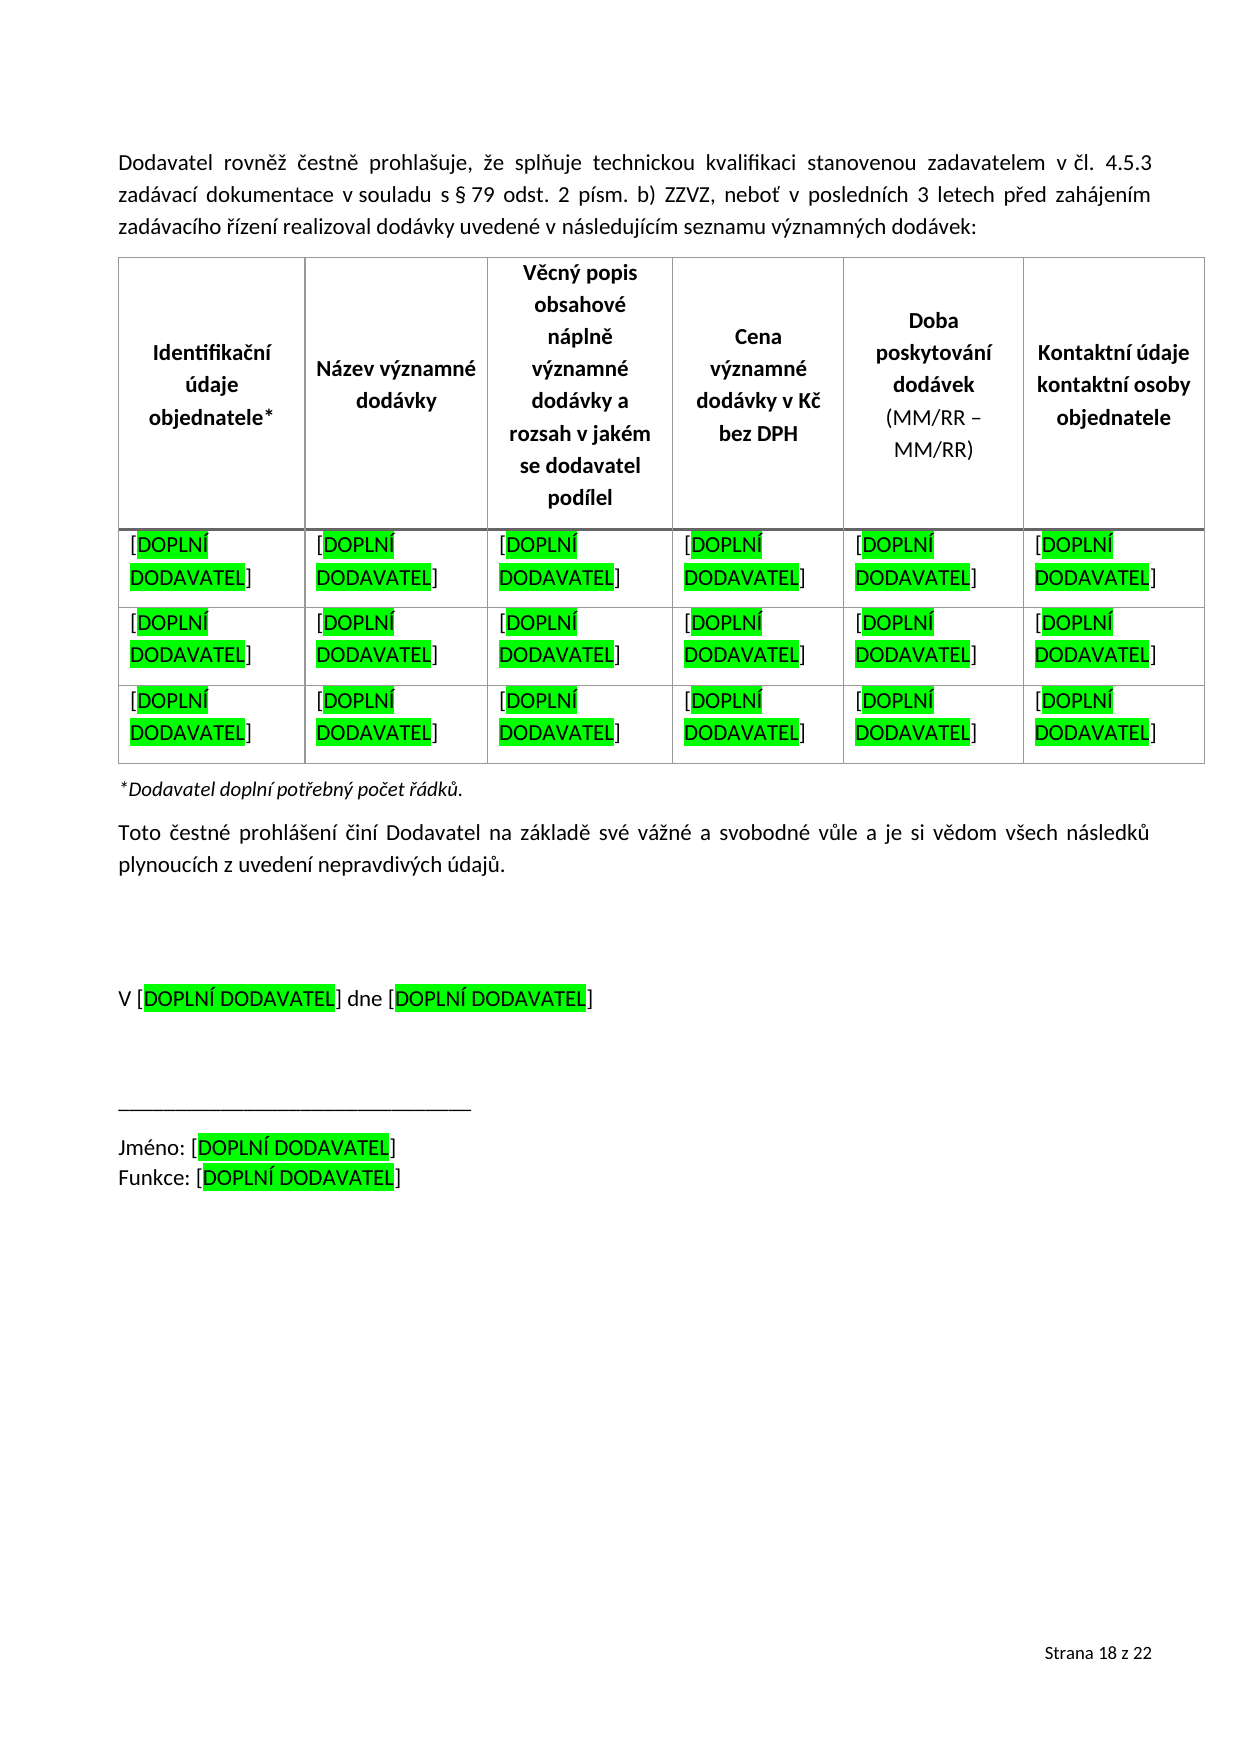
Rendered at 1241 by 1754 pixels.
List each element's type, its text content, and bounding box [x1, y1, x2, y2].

table_cell [DOPLNÍ DODAVATEL] [488, 686, 672, 762]
table_cell [DOPLNÍ DODAVATEL] [673, 608, 843, 685]
table_cell [DOPLNÍ DODAVATEL] [306, 531, 487, 607]
text V [DOPLNÍ DODAVATEL] dne [DOPLNÍ DODAVATEL] [586, 984, 1152, 1012]
table_cell [DOPLNÍ DODAVATEL] [119, 608, 304, 685]
table_cell [DOPLNÍ DODAVATEL] [844, 531, 1023, 607]
text Dodavatel rovněž čestně prohlašuje, že splňuje technickou kvalifikaci stanovenou zadavatelem v čl. 4.5.3 zadávací dokumentace v souladu s § 79 odst. 2 písm. b) ZZVZ, neboť v posledních 3 letech před zahájením zadávacího řízení realizoval dodávky uvedené v následujícím seznamu významných dodávek: [118, 148, 1152, 240]
table_cell [DOPLNÍ DODAVATEL] [119, 686, 304, 762]
table_cell [DOPLNÍ DODAVATEL] [119, 531, 304, 607]
text Funkce: [DOPLNÍ DODAVATEL] [118, 1163, 203, 1191]
table_cell [DOPLNÍ DODAVATEL] [488, 608, 672, 685]
table_cell [DOPLNÍ DODAVATEL] [1024, 608, 1204, 685]
text Funkce: [DOPLNÍ DODAVATEL] [394, 1163, 1152, 1191]
table_header Identifikační údaje objednatele* [119, 258, 304, 527]
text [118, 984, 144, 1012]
table_header Věcný popis obsahové náplně významné dodávky a rozsah v jakém se dodavatel podílel [488, 258, 672, 527]
table_cell [DOPLNÍ DODAVATEL] [673, 531, 843, 607]
table_cell [DOPLNÍ DODAVATEL] [844, 608, 1023, 685]
text Toto čestné prohlášení činí Dodavatel na základě své vážné a svobodné vůle a je si vědom všech následků plynoucích z uvedení nepravdivých údajů. [118, 818, 1152, 878]
table_header Doba poskytování dodávek (MM/RR – MM/RR) [844, 258, 1023, 527]
table_header Cena významné dodávky v Kč bez DPH [673, 258, 843, 527]
text _______________________________ [118, 1086, 1152, 1114]
text Jméno: [DOPLNÍ DODAVATEL] [118, 1133, 198, 1161]
text Jméno: [DOPLNÍ DODAVATEL] [389, 1133, 1152, 1161]
table_cell [DOPLNÍ DODAVATEL] [306, 686, 487, 762]
table_cell [DOPLNÍ DODAVATEL] [673, 686, 843, 762]
table_cell [DOPLNÍ DODAVATEL] [1024, 686, 1204, 762]
table_cell [DOPLNÍ DODAVATEL] [488, 531, 672, 607]
table_cell [DOPLNÍ DODAVATEL] [306, 608, 487, 685]
text *Dodavatel doplní potřebný počet řádků. [118, 776, 1152, 801]
table_header Kontaktní údaje kontaktní osoby objednatele [1024, 258, 1204, 527]
table_cell [DOPLNÍ DODAVATEL] [1024, 531, 1204, 607]
table_cell [DOPLNÍ DODAVATEL] [844, 686, 1023, 762]
table_header Název významné dodávky [306, 258, 487, 527]
